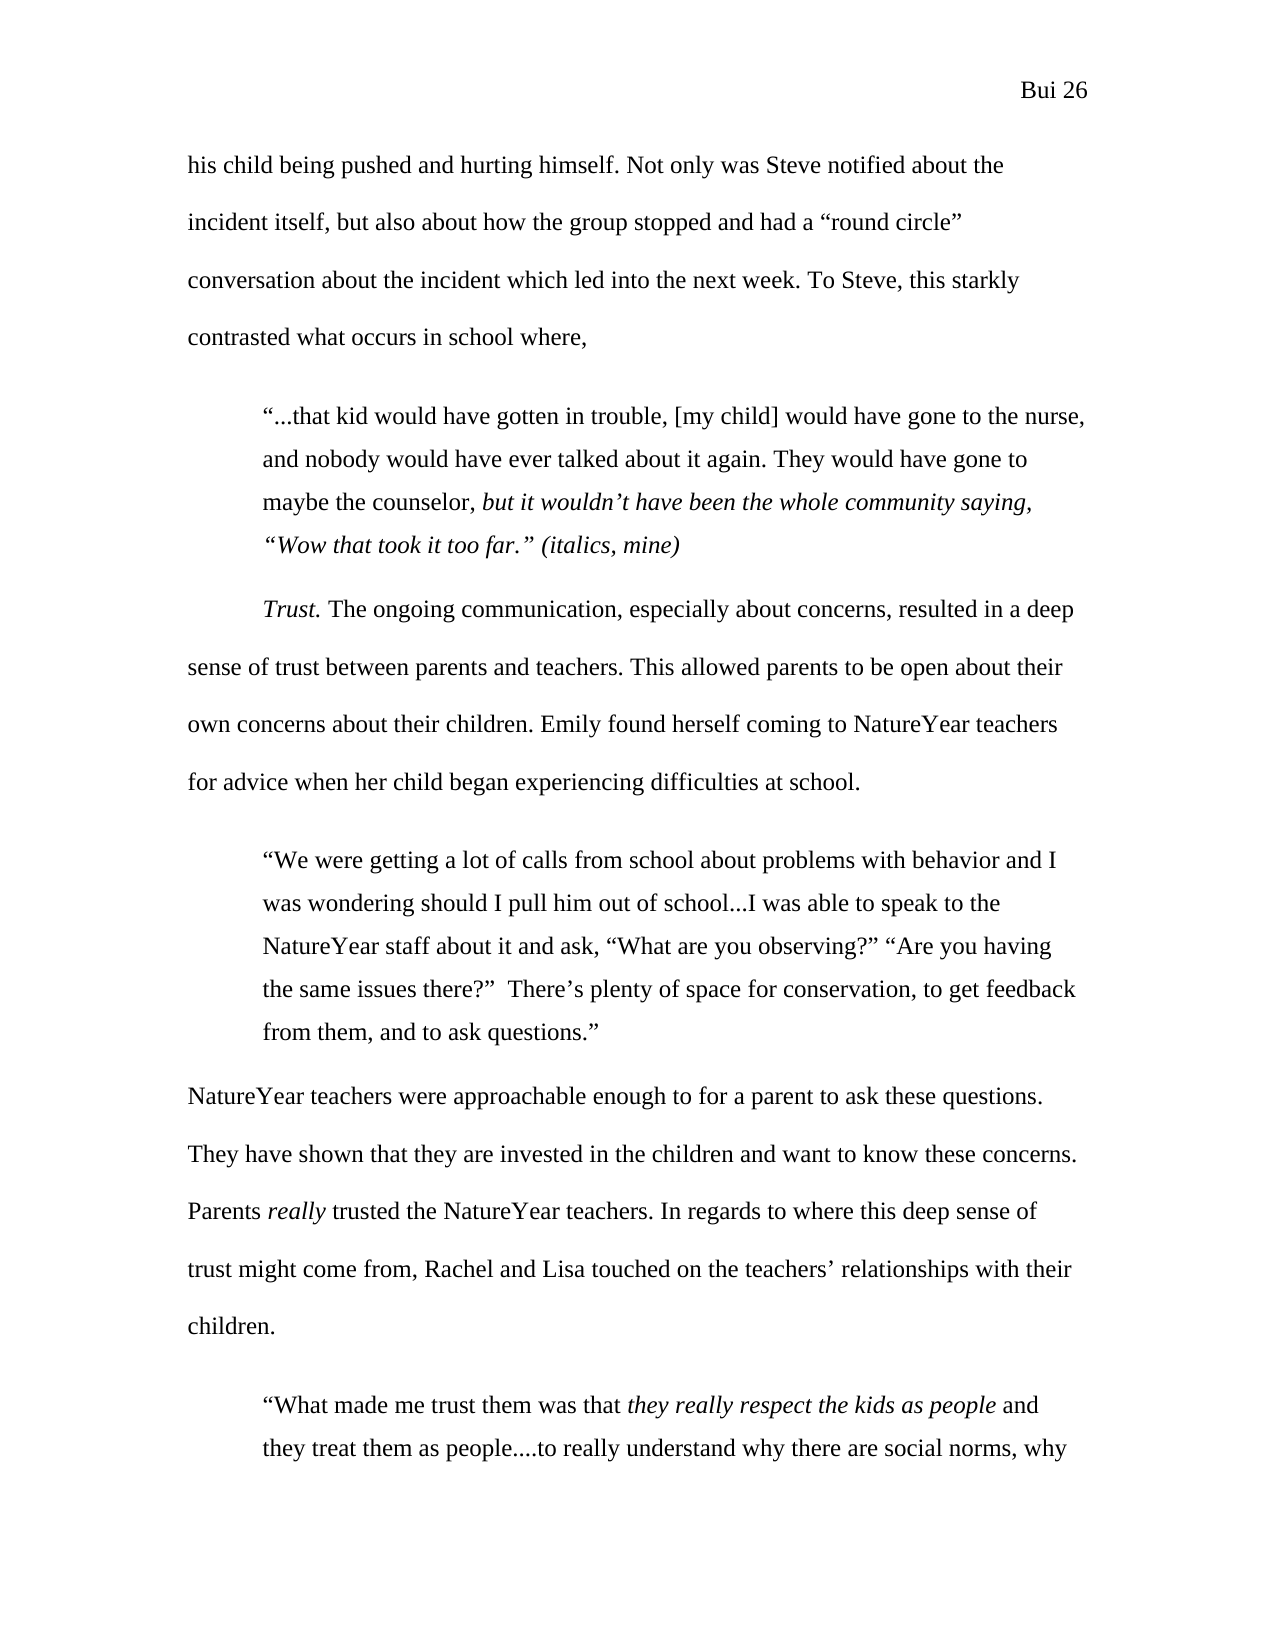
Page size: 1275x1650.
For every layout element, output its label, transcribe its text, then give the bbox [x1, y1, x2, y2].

text Trust. The ongoing communication, especially about concerns, resulted in a deep sense of trust between parents and teachers. This allowed parents to be open about their own concerns about their children. Emily found herself coming to NatureYear teachers for advice when her child began experiencing difficulties at school. [187, 594, 1087, 795]
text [187, 150, 1087, 351]
text “...that kid would have gotten in trouble, [my child] would have gone to the nurse, and nobody would have ever talked about it again. They would have gone to maybe the counselor, but it wouldn’t have been the whole community saying, “Wow that took it too far.” (italics, mine) [262, 401, 1087, 559]
text NatureYear teachers were approachable enough to for a parent to ask these questions. They have shown that they are invested in the children and want to know these concerns. Parents really trusted the NatureYear teachers. In regards to where this deep sense of trust might come from, Rachel and Lisa touched on the teachers’ relationships with their children. [187, 1081, 1087, 1340]
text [262, 1390, 1087, 1462]
text “We were getting a lot of calls from school about problems with behavior and I was wondering should I pull him out of school...I was able to speak to the NatureYear staff about it and ask, “What are you observing?” “Are you having the same issues there?” There’s plenty of space for conservation, to get feedback from them, and to ask questions.” [262, 845, 1087, 1046]
